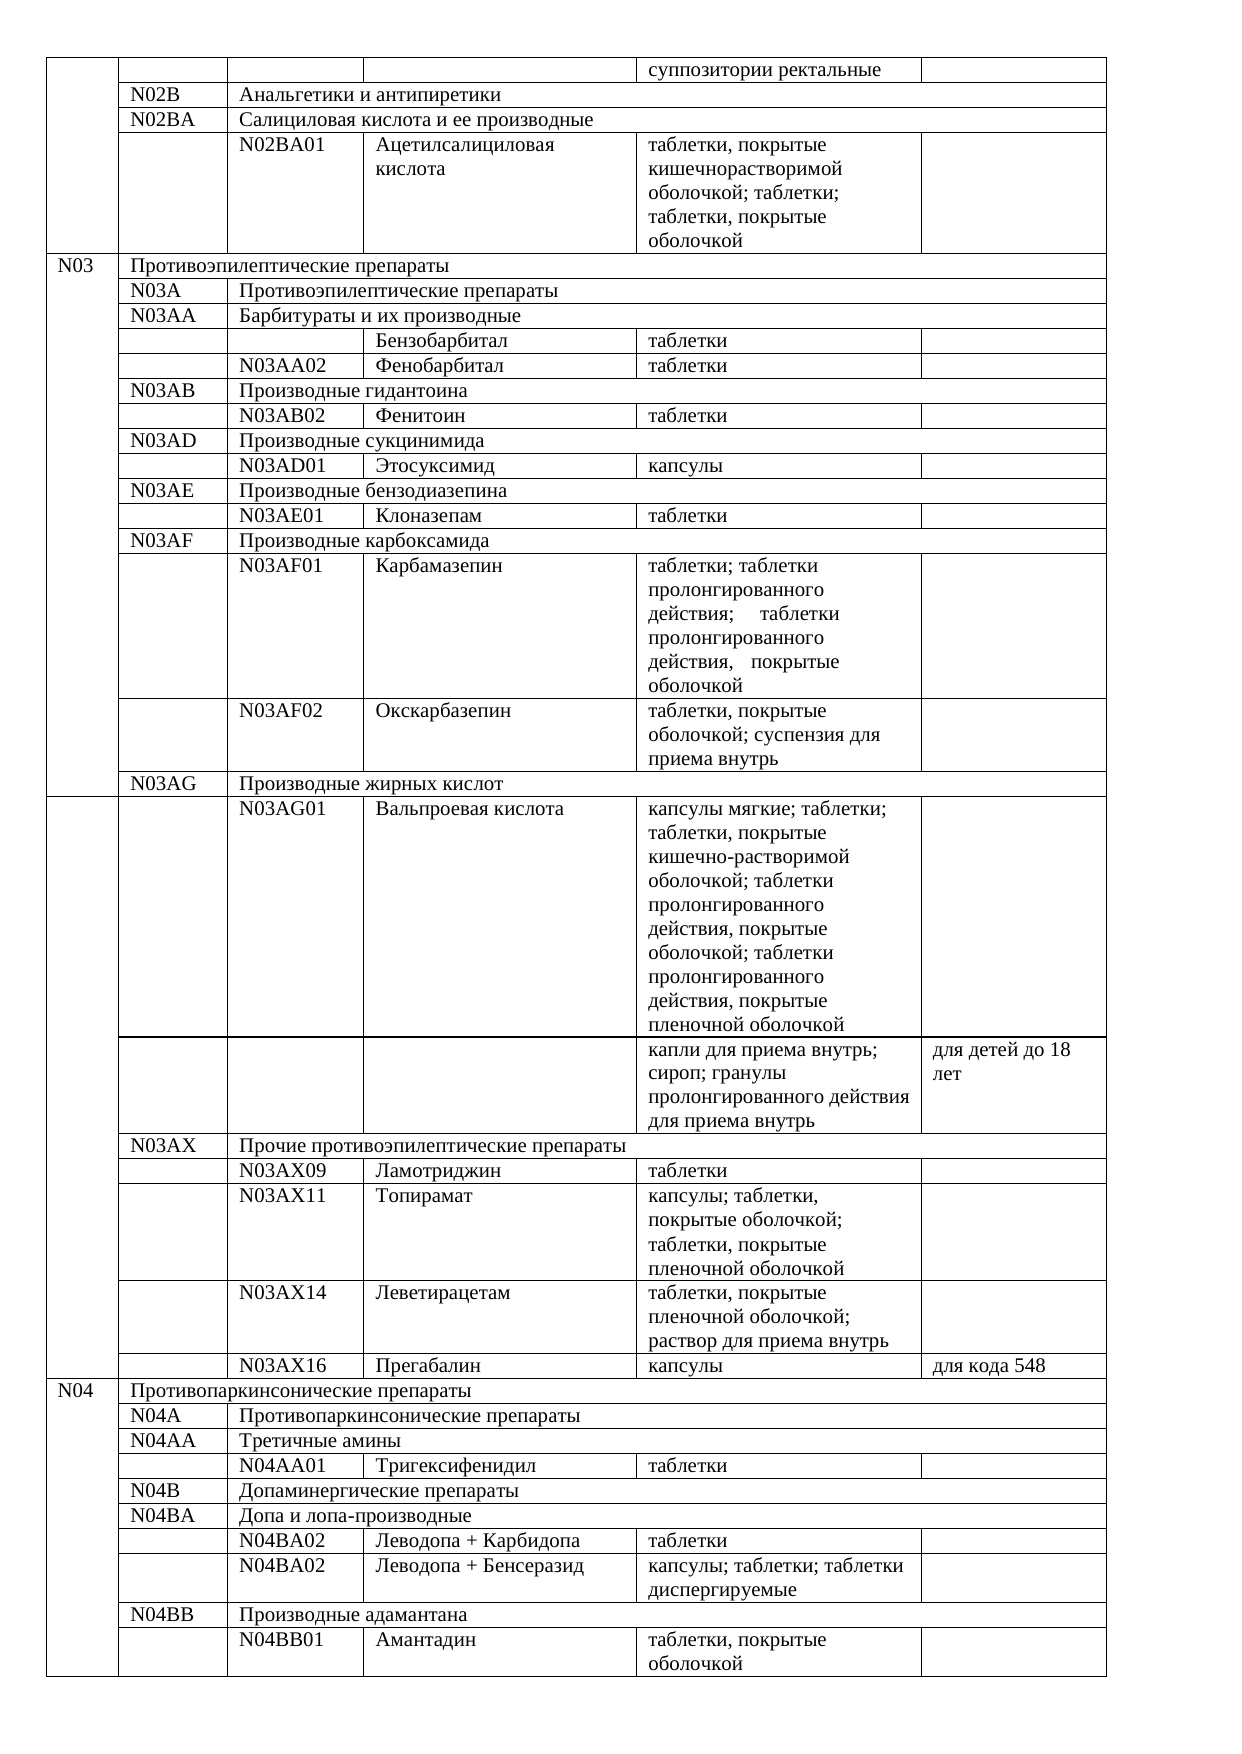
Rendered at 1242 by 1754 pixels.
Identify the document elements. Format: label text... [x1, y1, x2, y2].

table_cell Противоэпилептические препараты [228, 279, 1106, 303]
table_cell капсулы мягкие; таблетки; таблетки, покрытые кишечно-растворимой оболочкой; таблетки пролонгированного действия, покрытые оболочкой; таблетки пролонгированного действия, покрытые пленочной оболочкой [637, 797, 921, 1036]
table_cell капсулы; таблетки, покрытые оболочкой; таблетки, покрытые пленочной оболочкой [637, 1184, 921, 1280]
table_cell [922, 329, 1106, 353]
table_cell таблетки [637, 329, 921, 353]
table_cell [922, 133, 1106, 253]
table_cell [119, 454, 227, 478]
table_cell [119, 404, 227, 428]
table_cell N03AE01 [228, 504, 363, 528]
table_cell Вальпроевая кислота [364, 797, 636, 1036]
table_cell таблетки [637, 1159, 921, 1183]
table_cell таблетки; таблетки пролонгированного действия; таблетки пролонгированного действия, покрытые оболочкой [637, 554, 921, 698]
table_cell N03AX09 [228, 1159, 363, 1183]
table_cell [119, 1628, 227, 1676]
table_cell [228, 329, 363, 353]
table_cell N03AX [119, 1134, 227, 1158]
table_header [119, 58, 227, 82]
table_cell N03AG [119, 772, 227, 796]
table_cell таблетки [637, 404, 921, 428]
table_cell [922, 354, 1106, 378]
table_cell N03AD01 [228, 454, 363, 478]
table_cell Производные карбоксамида [228, 529, 1106, 553]
table_cell Производные бензодиазепина [228, 479, 1106, 503]
table_cell Допаминергические препараты [228, 1479, 1106, 1503]
table_cell капли для приема внутрь; сироп; гранулы пролонгированного действия для приема внутрь [637, 1038, 921, 1133]
table_cell Бензобарбитал [364, 329, 636, 353]
table_cell [119, 1159, 227, 1183]
table_cell таблетки [637, 504, 921, 528]
table_cell Тригексифенидил [364, 1454, 636, 1478]
table_cell Этосуксимид [364, 454, 636, 478]
table_cell [228, 1038, 363, 1133]
table_cell [922, 1184, 1106, 1280]
table_cell [119, 797, 227, 1036]
table_cell Производные сукцинимида [228, 429, 1106, 453]
table_cell [119, 1554, 227, 1602]
table_cell N04A [119, 1404, 227, 1428]
table_cell [364, 1038, 636, 1133]
table_cell [119, 133, 227, 253]
table_cell Третичные амины [228, 1429, 1106, 1453]
table_cell N03A [119, 279, 227, 303]
table_cell [119, 1281, 227, 1353]
table_header [364, 58, 636, 82]
table_cell [922, 1159, 1106, 1183]
table_cell N02BA01 [228, 133, 363, 253]
table_cell Ацетилсалициловая кислота [364, 133, 636, 253]
table_cell Окскарбазепин [364, 699, 636, 771]
table_cell Леводопа + Карбидопа [364, 1529, 636, 1553]
table_cell [922, 699, 1106, 771]
table_cell N04AA01 [228, 1454, 363, 1478]
table_header [47, 58, 118, 253]
table_cell N04BA02 [228, 1529, 363, 1553]
table_cell [922, 1454, 1106, 1478]
table_cell капсулы [637, 454, 921, 478]
table_cell Противопаркинсонические препараты [119, 1379, 1106, 1403]
table_cell N03AA [119, 304, 227, 328]
table_cell [922, 404, 1106, 428]
table_cell [119, 329, 227, 353]
table_cell таблетки, покрытые кишечнорастворимой оболочкой; таблетки; таблетки, покрытые оболочкой [637, 133, 921, 253]
table_header [228, 58, 363, 82]
table_cell [922, 1529, 1106, 1553]
table_cell N03AF02 [228, 699, 363, 771]
table_cell Топирамат [364, 1184, 636, 1280]
table_cell Прегабалин [364, 1354, 636, 1378]
table_cell таблетки, покрытые пленочной оболочкой; раствор для приема внутрь [637, 1281, 921, 1353]
table_cell [922, 554, 1106, 698]
table_cell Производные адамантана [228, 1603, 1106, 1627]
table_cell N02BA [119, 108, 227, 132]
table_cell таблетки [637, 1529, 921, 1553]
table_cell для детей до 18 лет [922, 1038, 1106, 1133]
table_cell N04BA [119, 1504, 227, 1528]
table_cell N03AX11 [228, 1184, 363, 1280]
table_cell Клоназепам [364, 504, 636, 528]
table_cell Допа и лопа-производные [228, 1504, 1106, 1528]
table_cell капсулы; таблетки; таблетки диспергируемые [637, 1554, 921, 1602]
table_cell Карбамазепин [364, 554, 636, 698]
table_cell капсулы [637, 1354, 921, 1378]
table_cell Фенобарбитал [364, 354, 636, 378]
table_cell [47, 797, 118, 1378]
table_cell для кода 548 [922, 1354, 1106, 1378]
table_cell [922, 454, 1106, 478]
table_cell N03AA02 [228, 354, 363, 378]
table_cell N03 [47, 254, 118, 796]
table_cell Производные жирных кислот [228, 772, 1106, 796]
table_cell N03AX16 [228, 1354, 363, 1378]
table_cell N04BB01 [228, 1628, 363, 1676]
table_cell N03AB02 [228, 404, 363, 428]
table_cell Фенитоин [364, 404, 636, 428]
table_cell [119, 354, 227, 378]
table_cell Производные гидантоина [228, 379, 1106, 403]
table_cell таблетки, покрытые оболочкой; суспензия для приема внутрь [637, 699, 921, 771]
table_cell N03AE [119, 479, 227, 503]
table_cell [922, 504, 1106, 528]
table_cell [119, 1454, 227, 1478]
table_cell N04AA [119, 1429, 227, 1453]
table_cell таблетки [637, 1454, 921, 1478]
table_cell [119, 1529, 227, 1553]
table_cell N04 [47, 1379, 118, 1676]
table_header [922, 58, 1106, 82]
table_cell Противопаркинсонические препараты [228, 1404, 1106, 1428]
table_cell [119, 1038, 227, 1133]
table_cell N03AF01 [228, 554, 363, 698]
table_header суппозитории ректальные [637, 58, 921, 82]
table_cell [119, 554, 227, 698]
table_cell N02B [119, 83, 227, 107]
table_cell N04BB [119, 1603, 227, 1627]
table_cell Леводопа + Бенсеразид [364, 1554, 636, 1602]
table_cell [119, 1184, 227, 1280]
table_cell Амантадин [364, 1628, 636, 1676]
table_cell таблетки, покрытые оболочкой [637, 1628, 921, 1676]
table_cell [119, 1354, 227, 1378]
table_cell Ламотриджин [364, 1159, 636, 1183]
table_cell N03AG01 [228, 797, 363, 1036]
table_cell [119, 699, 227, 771]
table_cell Леветирацетам [364, 1281, 636, 1353]
table_cell N03AD [119, 429, 227, 453]
table_cell Противоэпилептические препараты [119, 254, 1106, 278]
table_cell [922, 1281, 1106, 1353]
table_cell N04B [119, 1479, 227, 1503]
table_cell N03AF [119, 529, 227, 553]
table_cell N04BA02 [228, 1554, 363, 1602]
table_cell Барбитураты и их производные [228, 304, 1106, 328]
table_cell таблетки [637, 354, 921, 378]
table_cell [922, 1628, 1106, 1676]
table_cell Салициловая кислота и ее производные [228, 108, 1106, 132]
table_cell N03AB [119, 379, 227, 403]
table_cell Прочие противоэпилептические препараты [228, 1134, 1106, 1158]
table_cell N03AX14 [228, 1281, 363, 1353]
table_cell [119, 504, 227, 528]
table_cell [922, 797, 1106, 1036]
table_cell Анальгетики и антипиретики [228, 83, 1106, 107]
table_cell [922, 1554, 1106, 1602]
